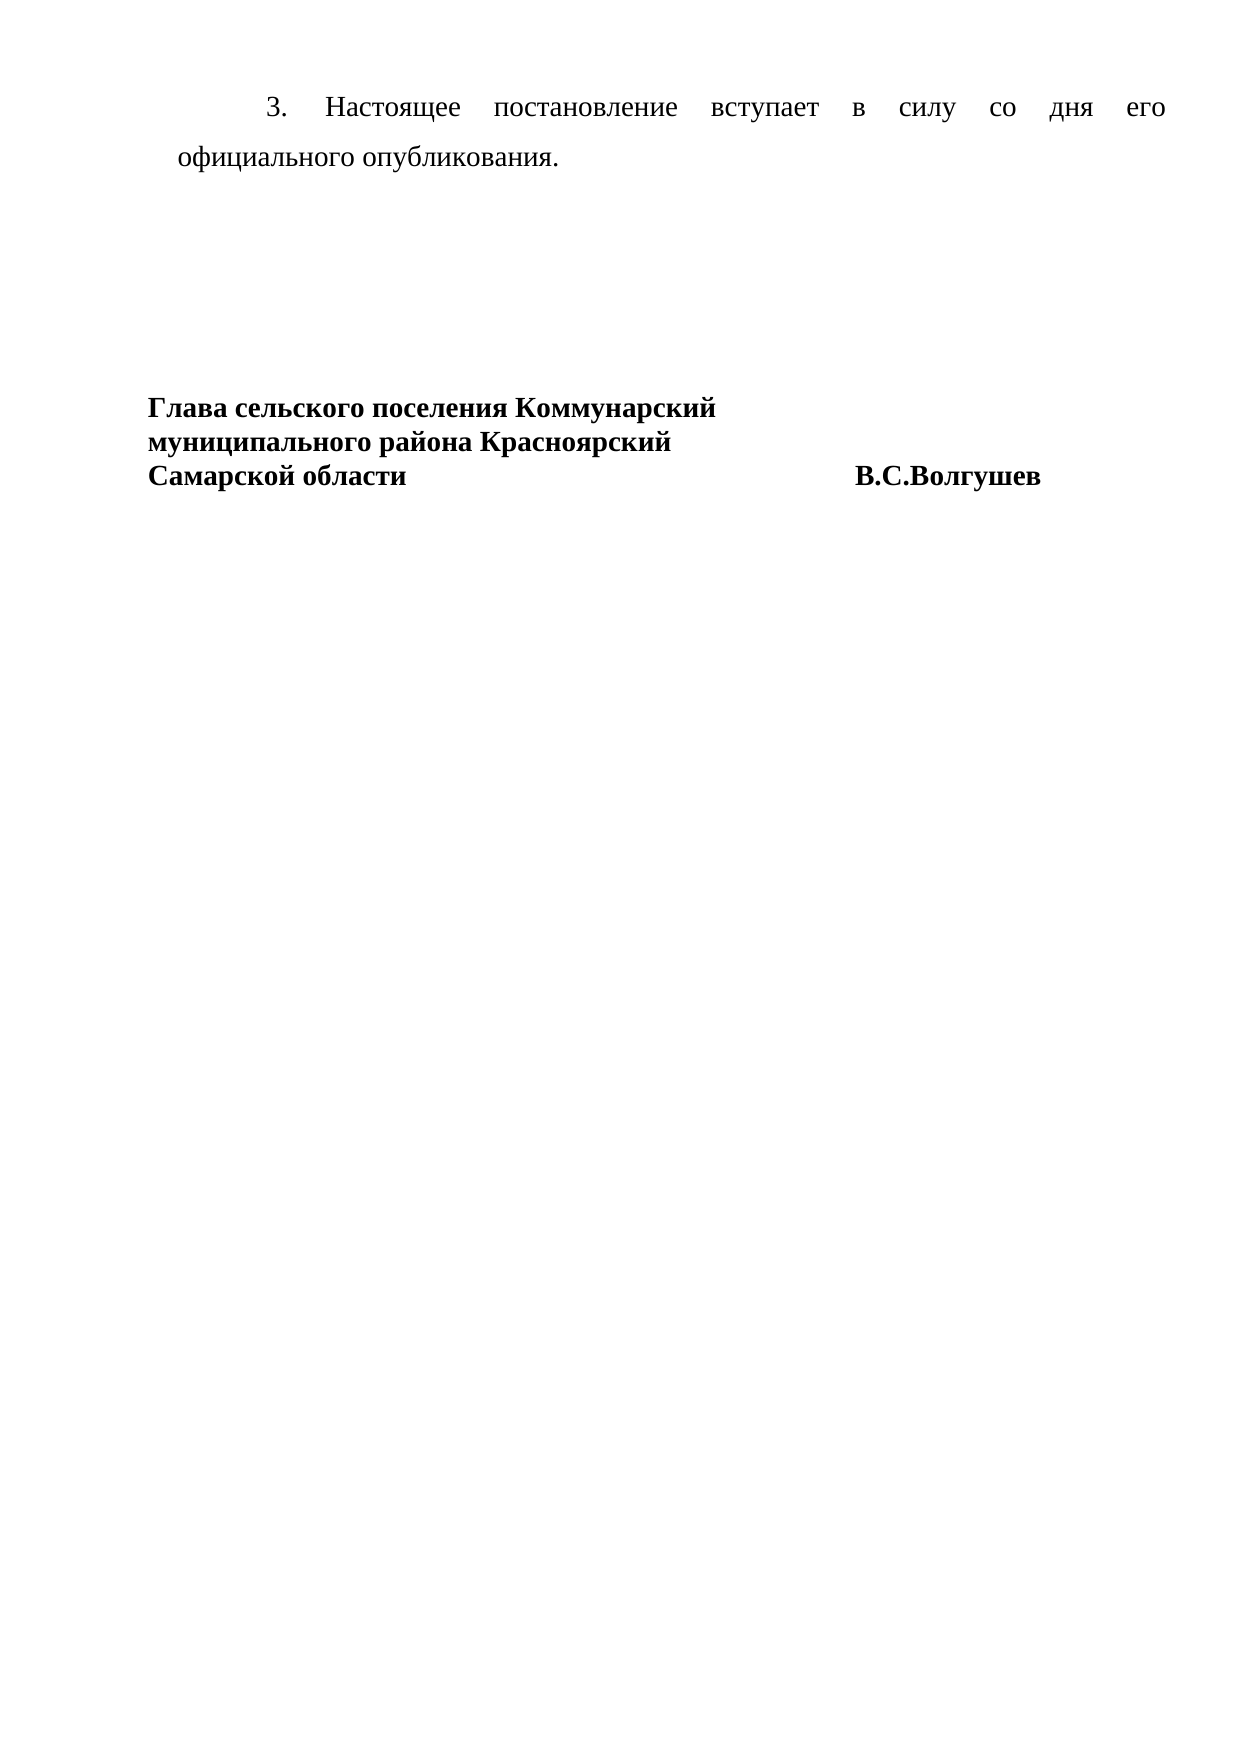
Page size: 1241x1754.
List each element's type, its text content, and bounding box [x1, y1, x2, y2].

list Настоящее постановление вступает в силу со дня его официального опубликования. [177, 89, 1167, 172]
text муниципального района Красноярский [148, 424, 1167, 458]
text Самарской области В.С.Волгушев [148, 458, 1167, 491]
text Глава сельского поселения Коммунарский [148, 391, 1167, 424]
